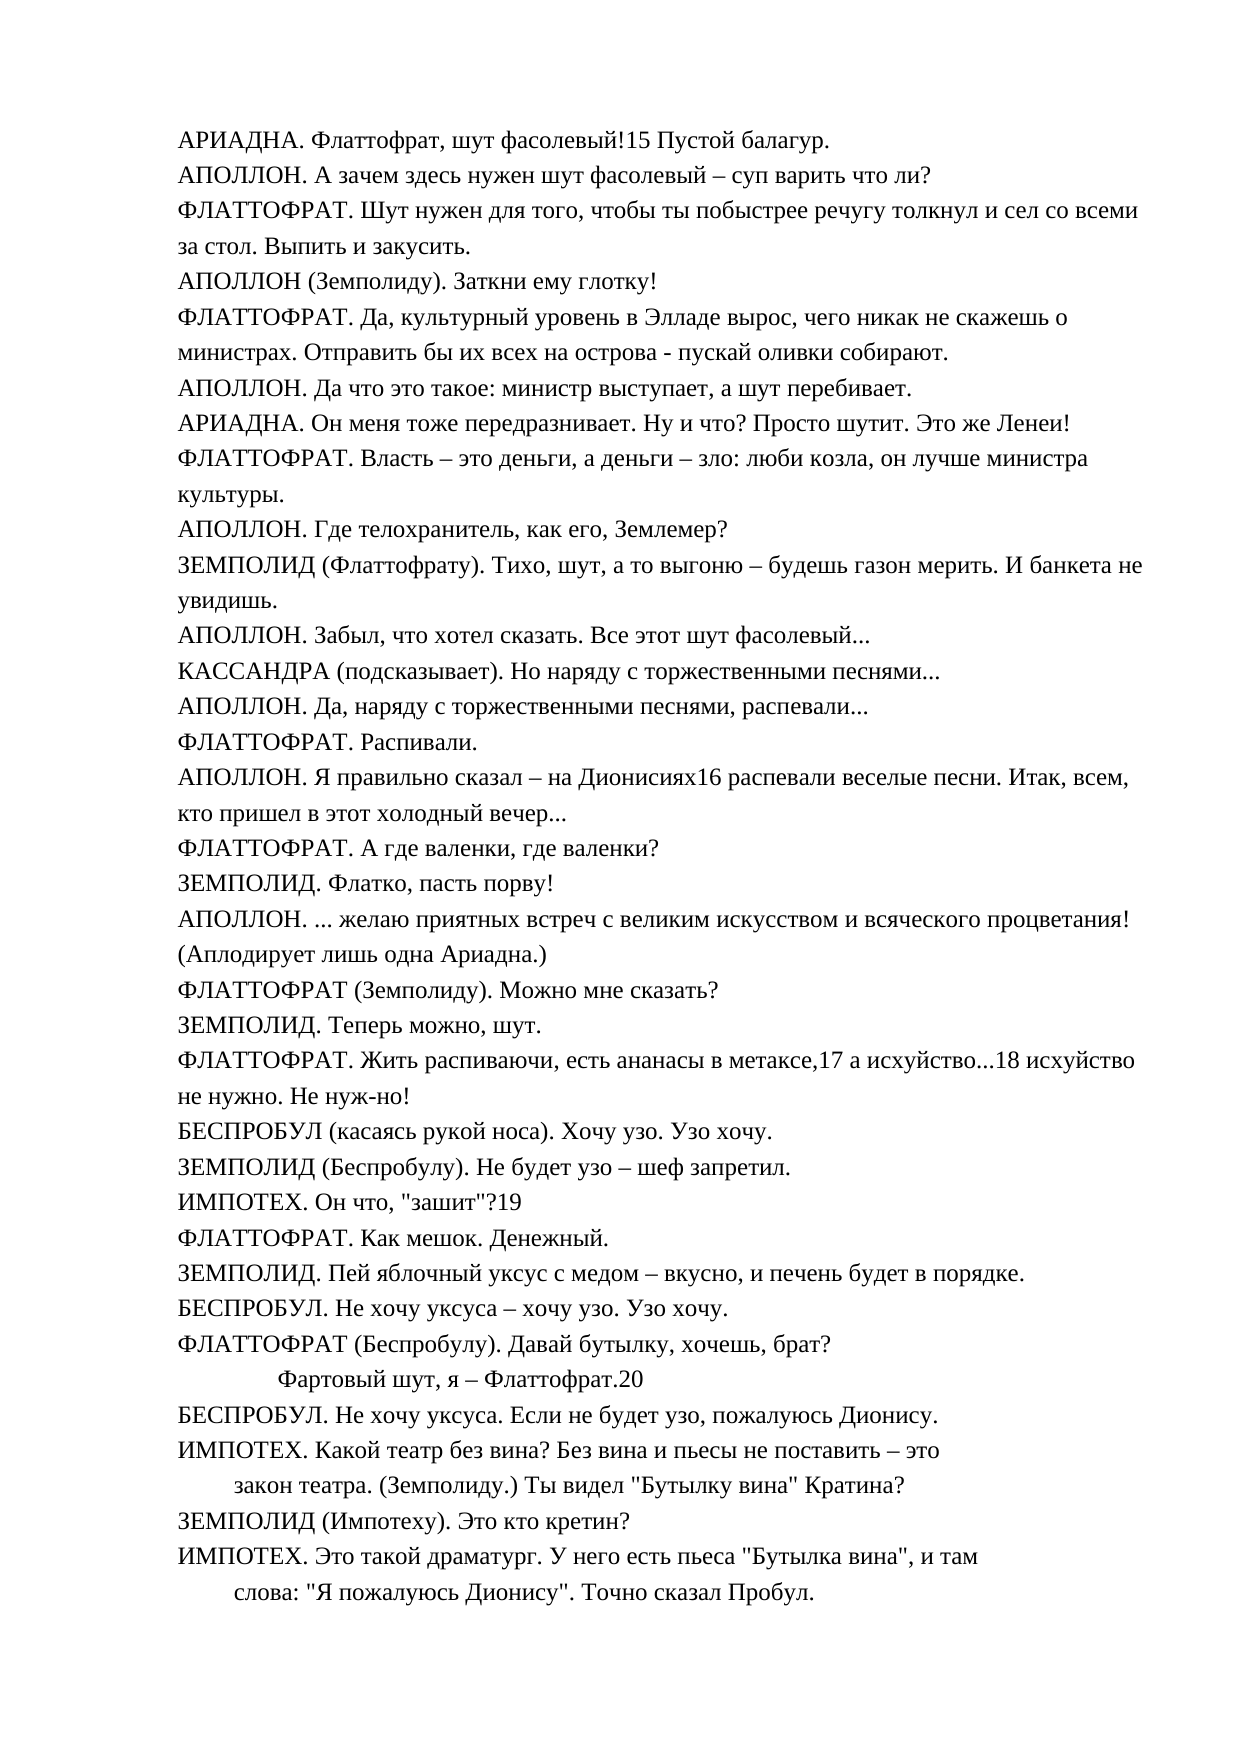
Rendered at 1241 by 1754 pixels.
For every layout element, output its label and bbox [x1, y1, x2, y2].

text [177, 118, 1152, 1606]
